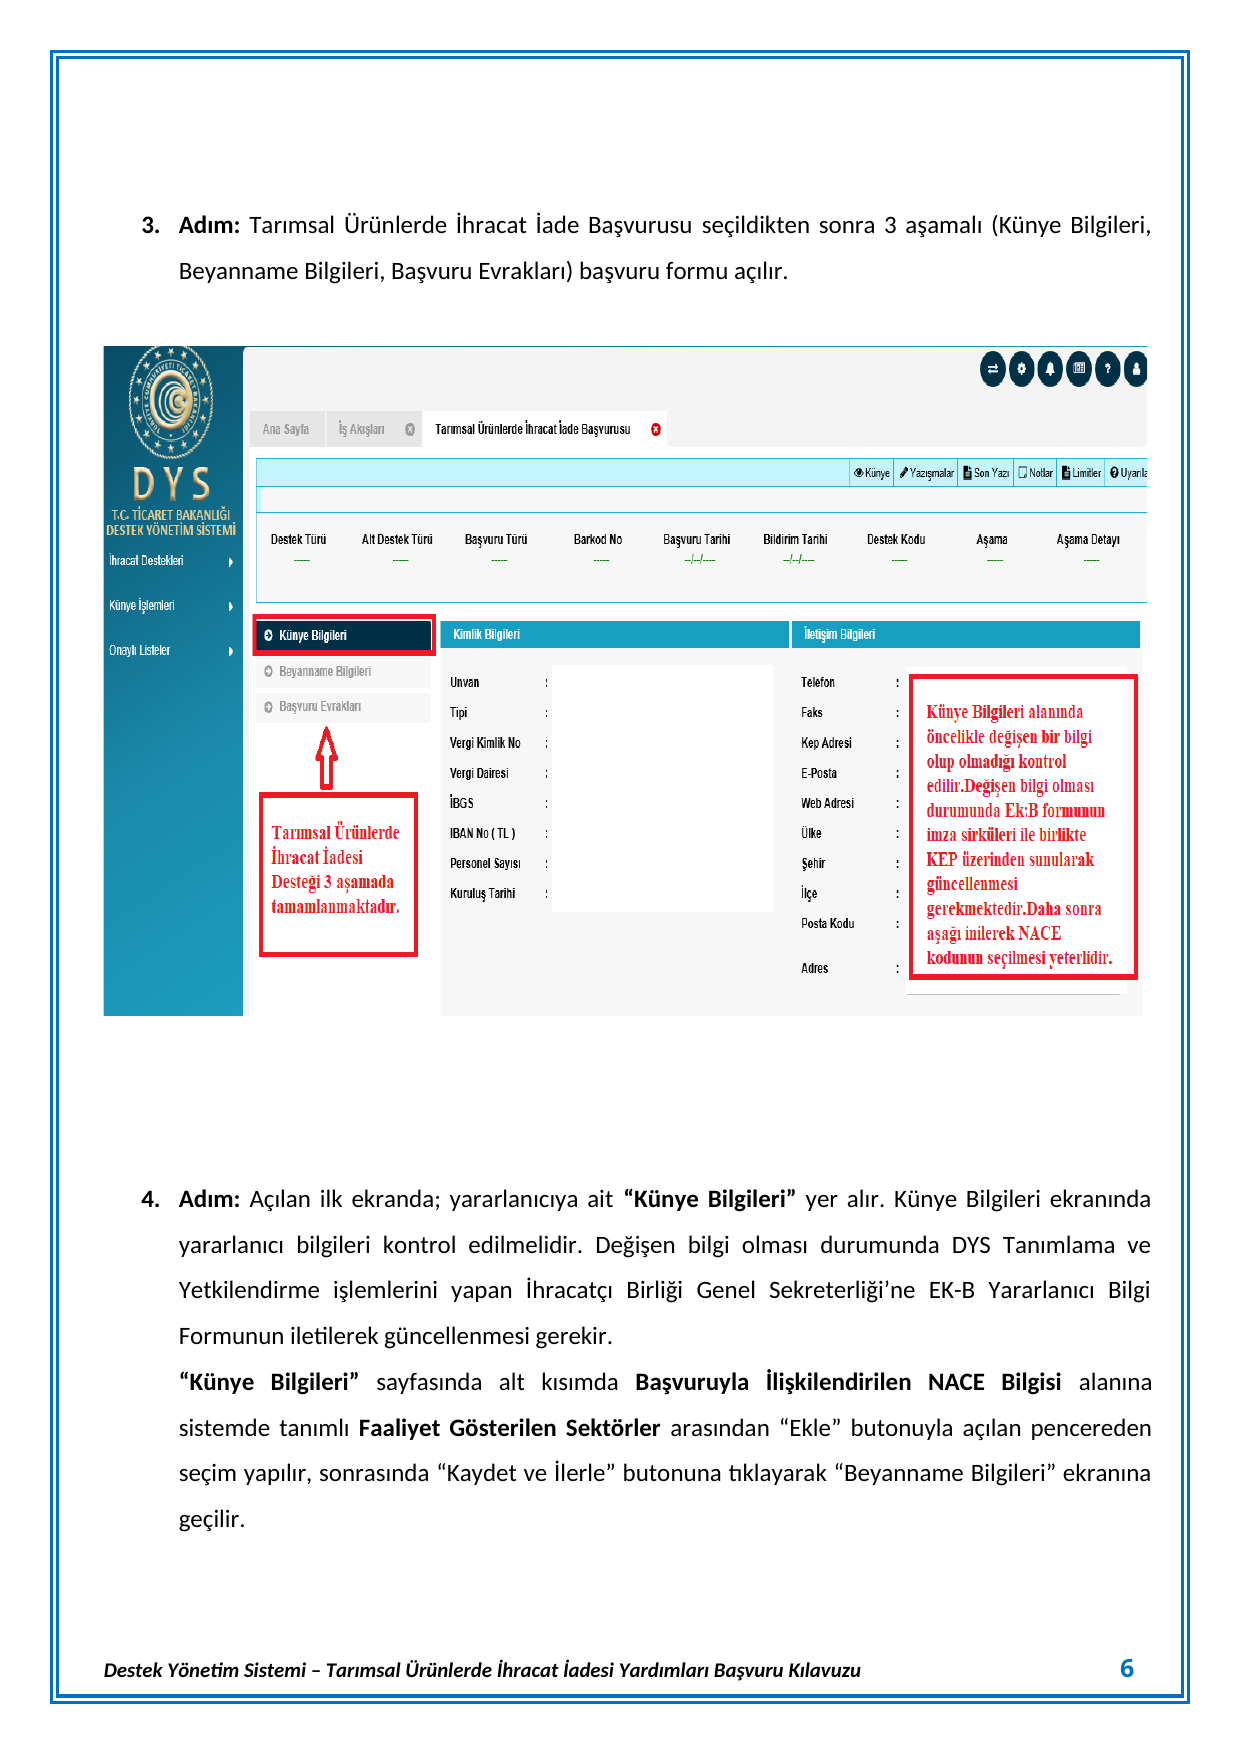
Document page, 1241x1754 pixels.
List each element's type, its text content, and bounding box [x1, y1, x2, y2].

picture [103, 346, 1148, 1016]
list Adım: Açılan ilk ekranda; yararlanıcıya ait “Künye Bilgileri” yer alır. Künye Bilgileri ekranında yararlanıcı bilgileri kontrol edilmelidir. Değişen bilgi olması durumunda DYS Tanımlama ve Yetkilendirme işlemlerini yapan İhracatçı Birliği Genel Sekreterliği’ne EK-B Yararlanıcı Bilgi Formunun iletilerek güncellenmesi gerekir. [141, 1183, 1152, 1351]
list “Künye Bilgileri” sayfasında alt kısımda Başvuruyla İlişkilendirilen NACE Bilgisi alanına sistemde tanımlı Faaliyet Gösterilen Sektörler arasından “Ekle” butonuyla açılan pencereden seçim yapılır, sonrasında “Kaydet ve İlerle” butonuna tıklayarak “Beyanname Bilgileri” ekranına geçilir. [178, 1366, 1152, 1534]
picture [1133, 363, 1140, 374]
list Adım: Tarımsal Ürünlerde İhracat İade Başvurusu seçildikten sonra 3 aşamalı (Künye Bilgileri, Beyanname Bilgileri, Başvuru Evrakları) başvuru formu açılır. [141, 210, 1152, 286]
